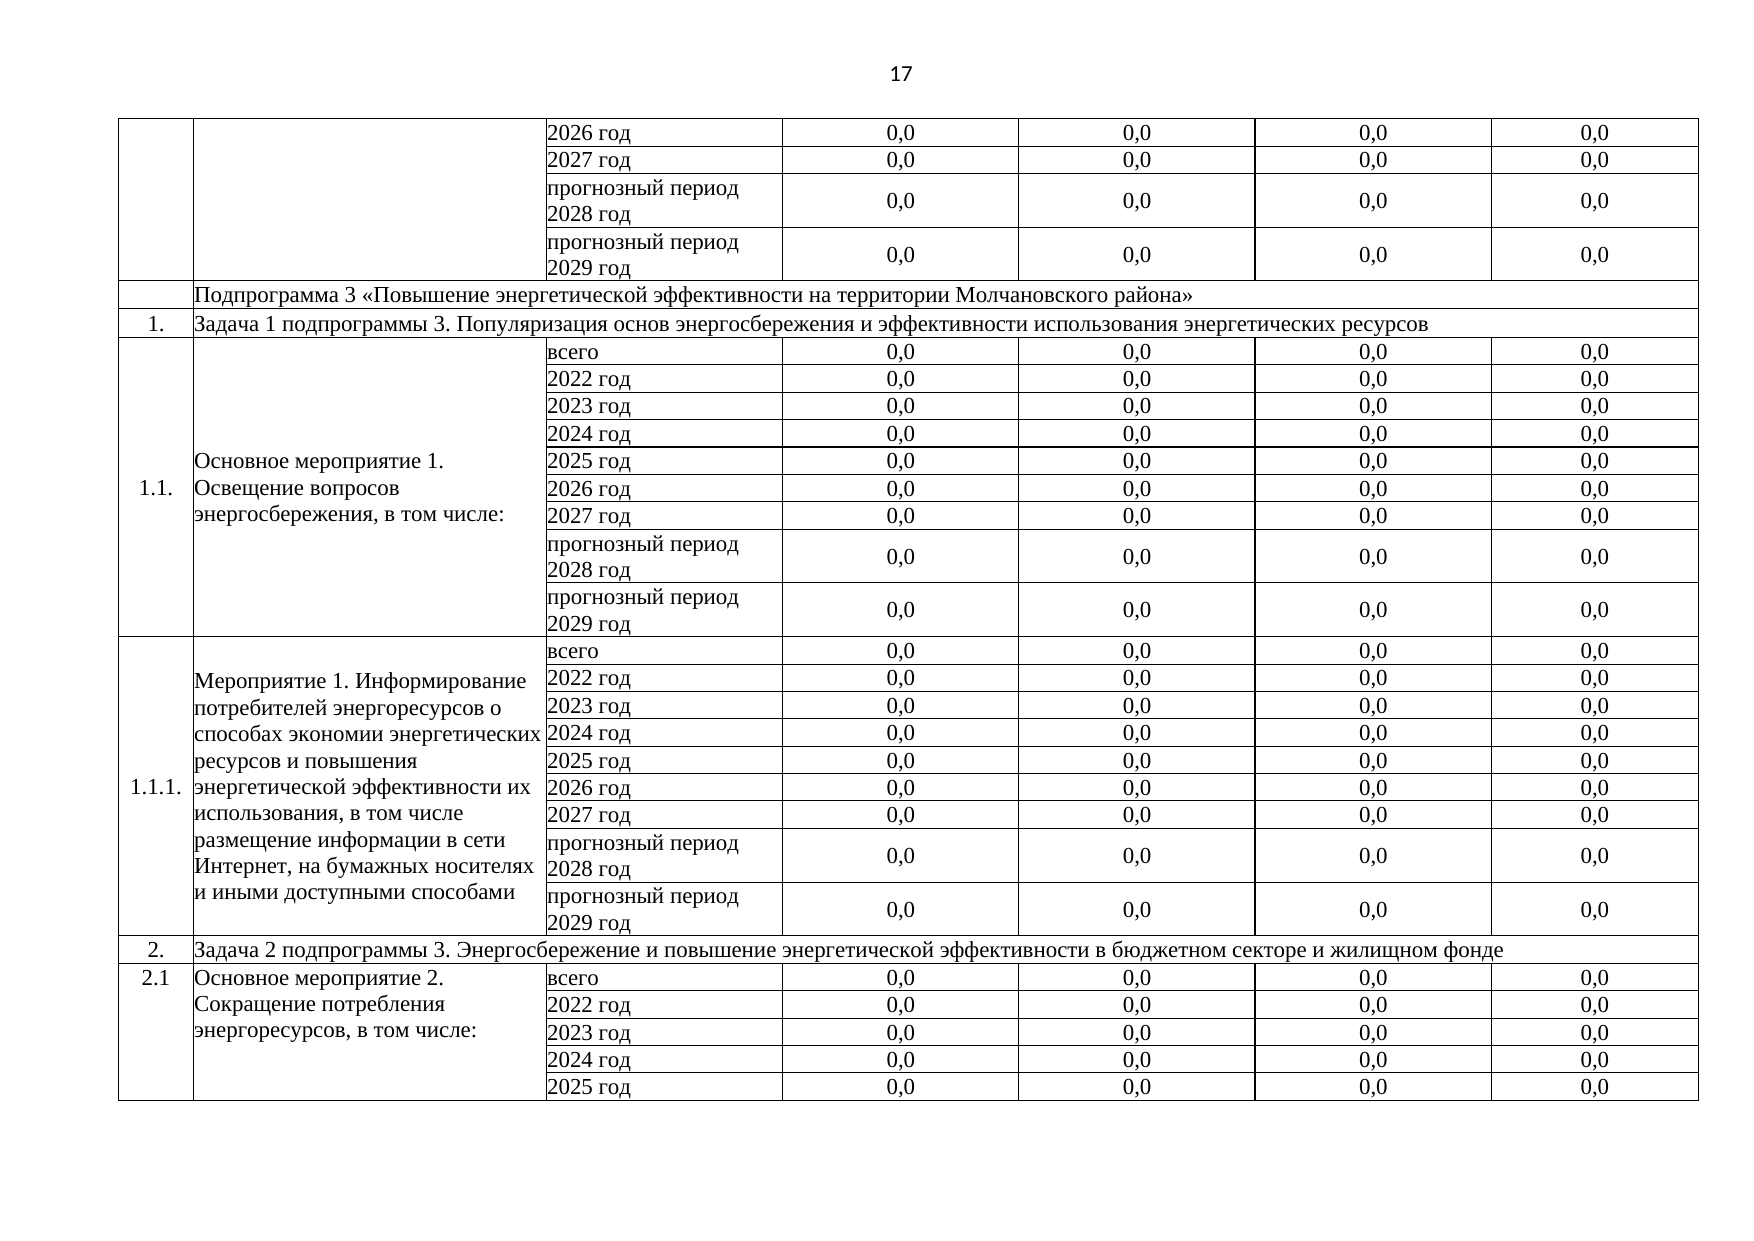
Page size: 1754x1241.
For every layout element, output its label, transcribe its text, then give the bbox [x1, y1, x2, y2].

table_cell 0,0 [783, 747, 1018, 773]
table_cell 0,0 [783, 774, 1018, 800]
table_cell 0,0 [1492, 637, 1698, 663]
table_cell 0,0 [783, 1019, 1018, 1045]
table_cell 0,0 [1256, 530, 1491, 582]
table_cell всего [547, 964, 782, 990]
table_cell 2027 год [547, 147, 782, 173]
table_cell 2026 год [547, 475, 782, 501]
table_cell 0,0 [1019, 1046, 1254, 1072]
table_cell 0,0 [1492, 147, 1698, 173]
table_cell 0,0 [1256, 448, 1491, 474]
table_cell 0,0 [1492, 801, 1698, 828]
table_cell 0,0 [1492, 502, 1698, 528]
table_cell 0,0 [1019, 1019, 1254, 1045]
table_cell 0,0 [1256, 991, 1491, 1017]
table_cell 0,0 [783, 692, 1018, 718]
table_cell 0,0 [1019, 147, 1254, 173]
table_cell 0,0 [1019, 964, 1254, 990]
table_cell 0,0 [1492, 530, 1698, 582]
table_cell Основное мероприятие 1. Освещение вопросов энергосбережения, в том числе: [194, 338, 546, 636]
table_cell 2.1 [119, 964, 193, 1100]
table_cell 0,0 [1256, 719, 1491, 746]
table_cell 2026 год [547, 774, 782, 800]
table_cell Задача 2 подпрограммы 3. Энергосбережение и повышение энергетической эффективности в бюджетном секторе и жилищном фонде [194, 936, 1698, 963]
table_cell 0,0 [783, 637, 1018, 663]
table_cell 0,0 [783, 1073, 1018, 1100]
table_cell 0,0 [1019, 719, 1254, 746]
table_cell 0,0 [1019, 119, 1254, 146]
table_cell 1.1. [119, 338, 193, 636]
table_cell 0,0 [1019, 883, 1254, 935]
table_cell 0,0 [1492, 393, 1698, 419]
table_cell 0,0 [1019, 665, 1254, 691]
table_cell 1.1.1. [119, 637, 193, 935]
table_cell 0,0 [783, 829, 1018, 882]
table_cell 0,0 [1019, 637, 1254, 663]
table_cell прогнозный период 2029 год [547, 883, 782, 935]
table_cell 0,0 [1256, 1046, 1491, 1072]
table_cell прогнозный период 2029 год [547, 583, 782, 636]
table_cell 2023 год [547, 692, 782, 718]
table_cell 0,0 [1492, 665, 1698, 691]
table_cell 0,0 [1492, 365, 1698, 392]
table_cell 0,0 [1492, 583, 1698, 636]
table_cell 0,0 [1019, 448, 1254, 474]
table_cell 0,0 [1256, 475, 1491, 501]
table_cell 0,0 [1256, 665, 1491, 691]
table_cell 0,0 [1256, 637, 1491, 663]
table_cell 0,0 [1492, 228, 1698, 280]
table_cell 0,0 [1256, 583, 1491, 636]
table_cell 2025 год [547, 448, 782, 474]
table_cell 0,0 [1256, 747, 1491, 773]
table_cell 0,0 [783, 530, 1018, 582]
table_cell 0,0 [783, 991, 1018, 1017]
table_cell 0,0 [1256, 801, 1491, 828]
table_cell 2026 год [547, 119, 782, 146]
table_cell 0,0 [1256, 829, 1491, 882]
table_cell 0,0 [783, 964, 1018, 990]
table_cell 0,0 [783, 174, 1018, 227]
table_cell 0,0 [1492, 991, 1698, 1017]
table_cell 0,0 [1492, 1073, 1698, 1100]
table_cell 2025 год [547, 747, 782, 773]
table_cell 0,0 [1256, 174, 1491, 227]
table_cell 0,0 [1492, 829, 1698, 882]
table_cell прогнозный период 2028 год [547, 530, 782, 582]
table_cell 0,0 [1256, 119, 1491, 146]
table_cell 0,0 [1492, 420, 1698, 446]
table_cell 2025 год [547, 1073, 782, 1100]
table_cell Задача 1 подпрограммы 3. Популяризация основ энергосбережения и эффективности использования энергетических ресурсов [194, 309, 1698, 337]
table_cell 0,0 [783, 475, 1018, 501]
table_cell 0,0 [1492, 1019, 1698, 1045]
table_cell 0,0 [783, 1046, 1018, 1072]
table_cell 0,0 [1256, 365, 1491, 392]
table_cell прогнозный период 2029 год [547, 228, 782, 280]
table_cell 0,0 [1019, 475, 1254, 501]
table_cell 0,0 [783, 365, 1018, 392]
table_cell 0,0 [1019, 801, 1254, 828]
table_cell 0,0 [1256, 502, 1491, 528]
table_cell 0,0 [1492, 338, 1698, 364]
table_cell 0,0 [1019, 991, 1254, 1017]
table_cell 0,0 [1492, 719, 1698, 746]
table_cell 0,0 [1019, 747, 1254, 773]
table_cell 2024 год [547, 420, 782, 446]
table_cell 0,0 [783, 338, 1018, 364]
table_cell 0,0 [1492, 448, 1698, 474]
table_cell 0,0 [1492, 692, 1698, 718]
table_cell 0,0 [1256, 393, 1491, 419]
table_cell 0,0 [1019, 774, 1254, 800]
table_cell 2023 год [547, 393, 782, 419]
table_cell 0,0 [1256, 420, 1491, 446]
table_cell 0,0 [783, 719, 1018, 746]
table_cell 0,0 [783, 228, 1018, 280]
table_cell 0,0 [1019, 583, 1254, 636]
table_cell всего [547, 637, 782, 663]
table_cell 0,0 [1256, 1073, 1491, 1100]
table_cell 0,0 [1256, 883, 1491, 935]
table_cell всего [547, 338, 782, 364]
table_cell 0,0 [783, 448, 1018, 474]
table_cell 0,0 [783, 502, 1018, 528]
table_cell 0,0 [1492, 174, 1698, 227]
table_cell Основное мероприятие 2. Сокращение потребления энергоресурсов, в том числе: [194, 964, 546, 1100]
table_cell Мероприятие 1. Информирование потребителей энергоресурсов о способах экономии энергетических ресурсов и повышения энергетической эффективности их использования, в том числе размещение информации в сети Интернет, на бумажных носителях и иными доступными способами [194, 637, 546, 935]
table_cell 2022 год [547, 665, 782, 691]
table_cell 2027 год [547, 502, 782, 528]
table_cell 0,0 [1256, 1019, 1491, 1045]
table_cell 0,0 [1492, 119, 1698, 146]
table_cell 0,0 [783, 420, 1018, 446]
table_cell 2027 год [547, 801, 782, 828]
table_cell 0,0 [1019, 502, 1254, 528]
table_cell 0,0 [1019, 174, 1254, 227]
table_cell 0,0 [1256, 692, 1491, 718]
table_cell 0,0 [1256, 964, 1491, 990]
table_cell 0,0 [783, 665, 1018, 691]
table_cell Подпрограмма 3 «Повышение энергетической эффективности на территории Молчановского района» [194, 281, 1698, 308]
table_cell 0,0 [1019, 338, 1254, 364]
table_cell 0,0 [1019, 829, 1254, 882]
table_cell 2. [119, 936, 193, 963]
table_cell 0,0 [1492, 964, 1698, 990]
table_cell 0,0 [1019, 228, 1254, 280]
table_cell 0,0 [1492, 747, 1698, 773]
table_cell 0,0 [1492, 475, 1698, 501]
table_cell 0,0 [1019, 393, 1254, 419]
table_cell 0,0 [1019, 530, 1254, 582]
table_cell 0,0 [1019, 420, 1254, 446]
table_cell 0,0 [783, 801, 1018, 828]
table_cell 0,0 [783, 147, 1018, 173]
table_cell 0,0 [1256, 228, 1491, 280]
table_cell 0,0 [1019, 1073, 1254, 1100]
table_cell 0,0 [783, 119, 1018, 146]
table_cell 0,0 [1492, 883, 1698, 935]
table_cell 0,0 [783, 883, 1018, 935]
table_cell 2024 год [547, 719, 782, 746]
table_cell 0,0 [1256, 147, 1491, 173]
table_cell прогнозный период 2028 год [547, 174, 782, 227]
table_cell 0,0 [1019, 365, 1254, 392]
table_cell [119, 281, 193, 308]
table_cell 1. [119, 309, 193, 337]
table_cell 0,0 [783, 393, 1018, 419]
table_cell 0,0 [1492, 1046, 1698, 1072]
table_cell 2023 год [547, 1019, 782, 1045]
table_cell прогнозный период 2028 год [547, 829, 782, 882]
table_cell 0,0 [783, 583, 1018, 636]
table_cell 2024 год [547, 1046, 782, 1072]
table_cell 0,0 [1019, 692, 1254, 718]
table_cell 0,0 [1256, 338, 1491, 364]
table_cell 0,0 [1256, 774, 1491, 800]
table_cell 0,0 [1492, 774, 1698, 800]
table_cell 2022 год [547, 365, 782, 392]
table_cell 2022 год [547, 991, 782, 1017]
